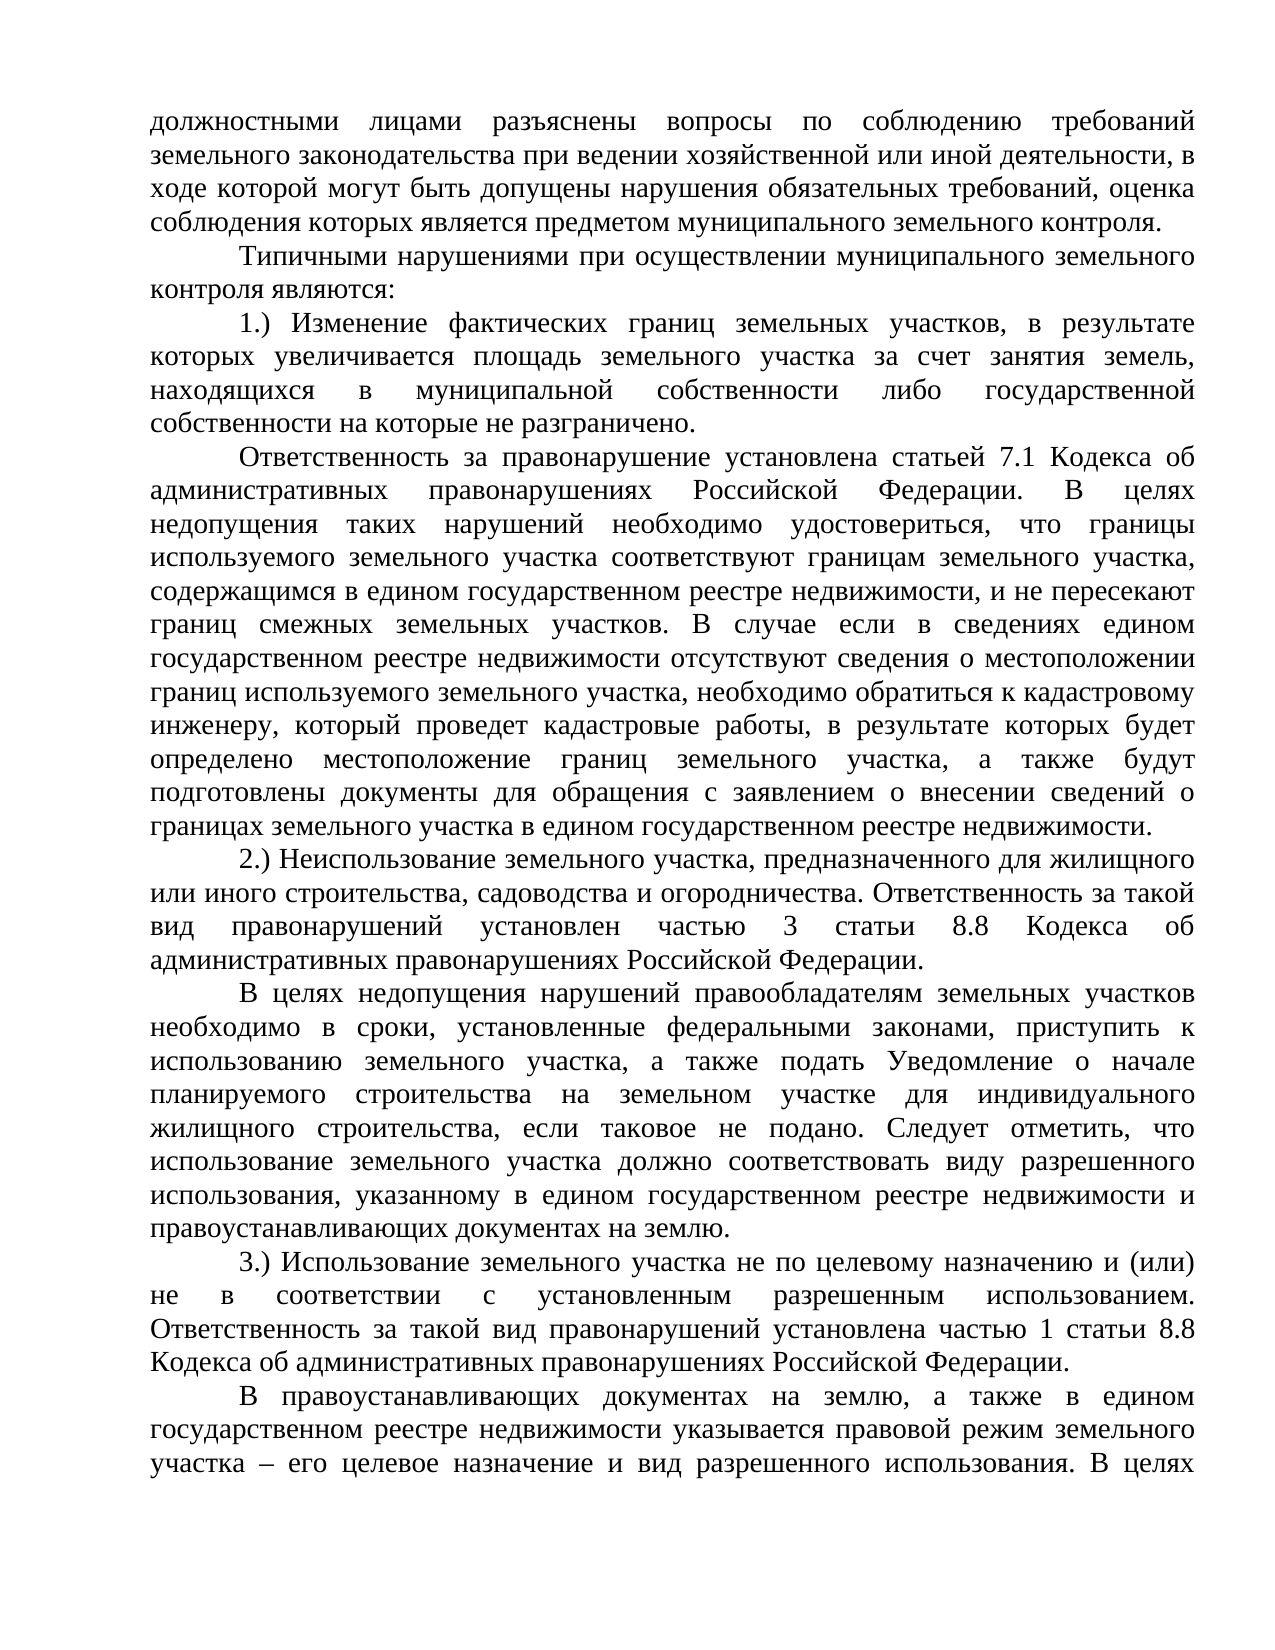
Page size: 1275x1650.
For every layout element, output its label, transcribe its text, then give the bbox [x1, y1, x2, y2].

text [150, 103, 1196, 238]
text Типичными нарушениями при осуществлении муниципального земельного контроля являются: [150, 238, 1196, 305]
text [150, 1378, 1196, 1479]
text 1.) Изменение фактических границ земельных участков, в результате которых увеличивается площадь земельного участка за счет занятия земель, находящихся в муниципальной собственности либо государственной собственности на которые не разграничено. [150, 305, 1196, 439]
text В целях недопущения нарушений правообладателям земельных участков необходимо в сроки, установленные федеральными законами, приступить к использованию земельного участка, а также подать Уведомление о начале планируемого строительства на земельном участке для индивидуального жилищного строительства, если таковое не подано. Следует отметить, что использование земельного участка должно соответствовать виду разрешенного использования, указанному в едином государственном реестре недвижимости и правоустанавливающих документах на землю. [150, 976, 1196, 1244]
text 3.) Использование земельного участка не по целевому назначению и (или) не в соответствии с установленным разрешенным использованием. Ответственность за такой вид правонарушений установлена частью 1 статьи 8.8 Кодекса об административных правонарушениях Российской Федерации. [150, 1244, 1196, 1378]
text Ответственность за правонарушение установлена статьей 7.1 Кодекса об административных правонарушениях Российской Федерации. В целях недопущения таких нарушений необходимо удостовериться, что границы используемого земельного участка соответствуют границам земельного участка, содержащимся в едином государственном реестре недвижимости, и не пересекают границ смежных земельных участков. В случае если в сведениях едином государственном реестре недвижимости отсутствуют сведения о местоположении границ используемого земельного участка, необходимо обратиться к кадастровому инженеру, который проведет кадастровые работы, в результате которых будет определено местоположение границ земельного участка, а также будут подготовлены документы для обращения с заявлением о внесении сведений о границах земельного участка в едином государственном реестре недвижимости. [150, 439, 1196, 841]
text 2.) Неиспользование земельного участка, предназначенного для жилищного или иного строительства, садоводства и огородничества. Ответственность за такой вид правонарушений установлен частью 3 статьи 8.8 Кодекса об административных правонарушениях Российской Федерации. [150, 841, 1196, 976]
